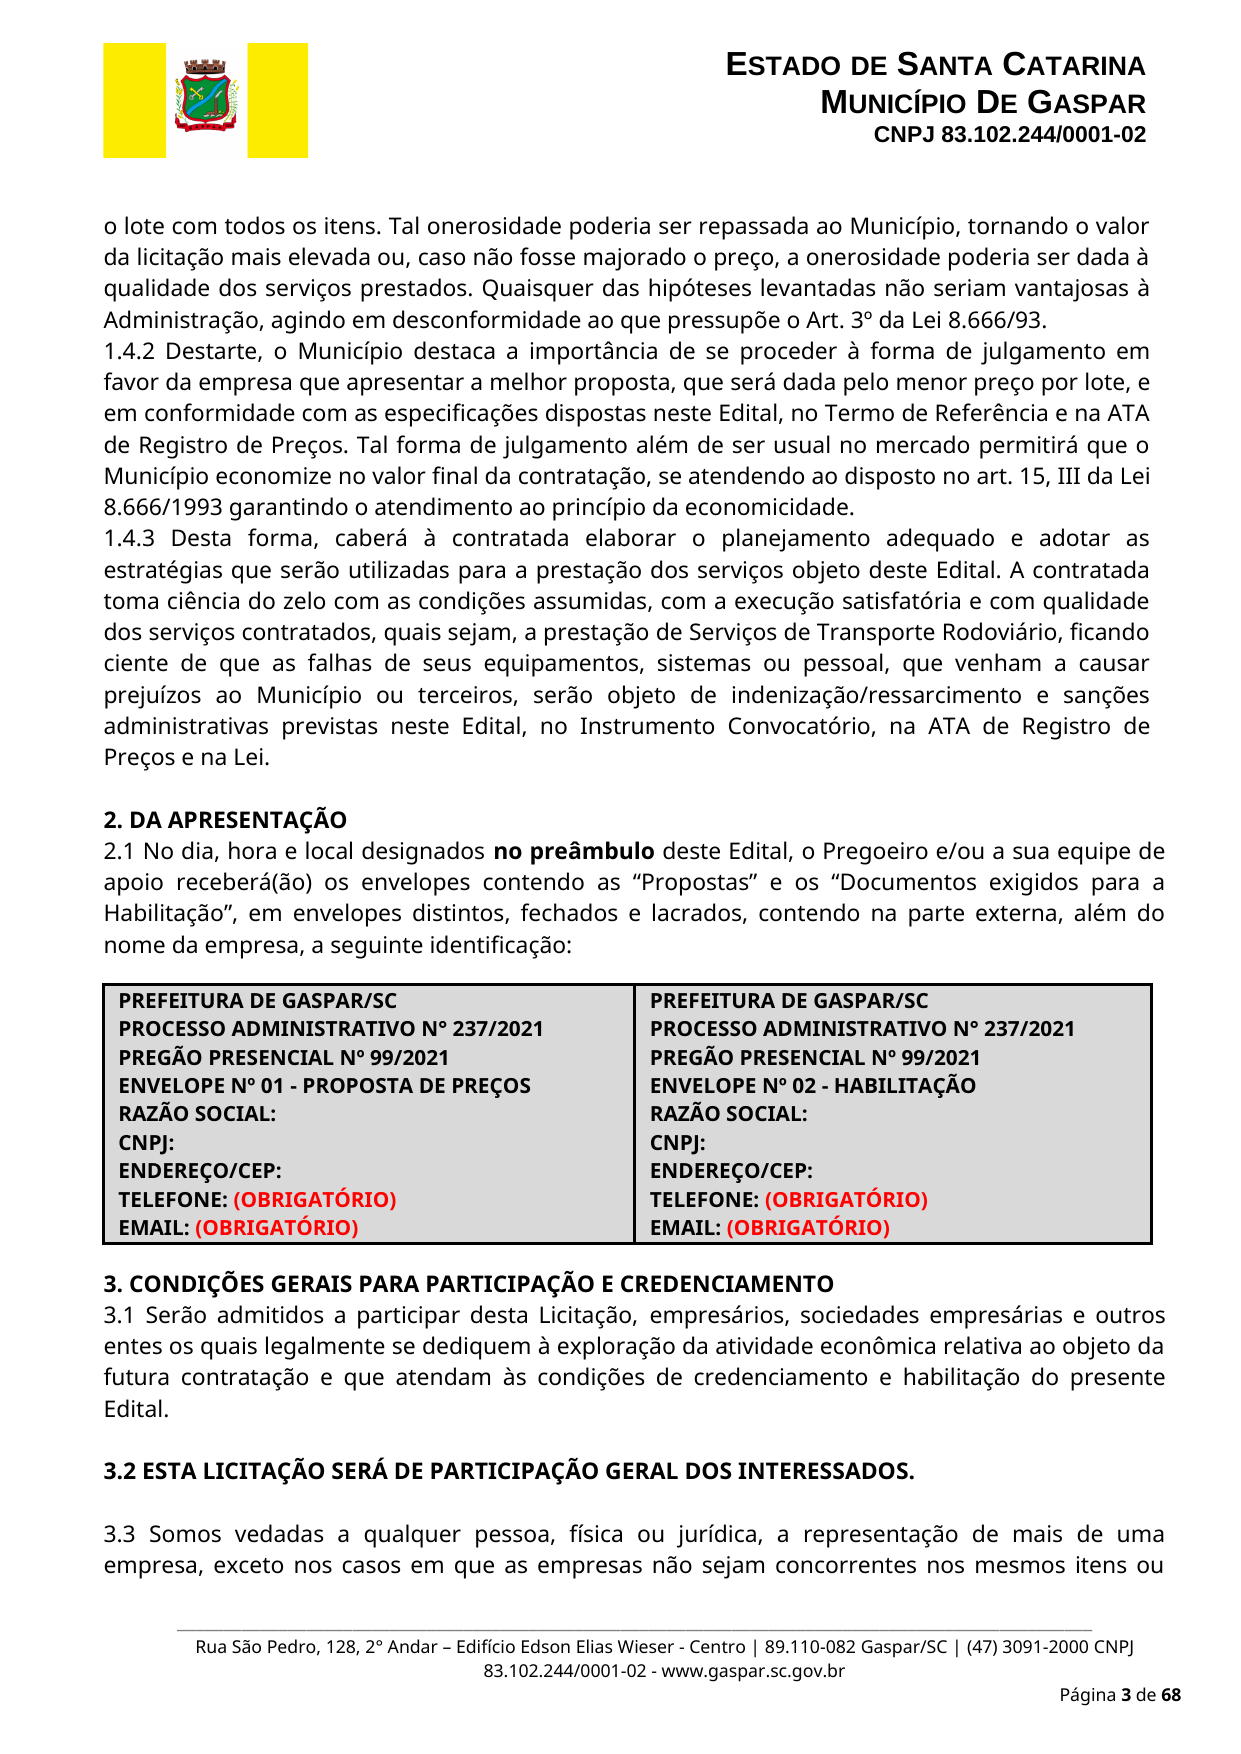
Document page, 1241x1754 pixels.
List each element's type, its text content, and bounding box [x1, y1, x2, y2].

text 3.1 Serão admitidos a participar desta Licitação, empresários, sociedades empresárias e outros entes os quais legalmente se dediquem à exploração da atividade econômica relativa ao objeto da futura contratação e que atendam às condições de credenciamento e habilitação do presente Edital. [103, 1299, 1166, 1424]
text 3.2 ESTA LICITAÇÃO SERÁ DE PARTICIPAÇÃO GERAL DOS INTERESSADOS. [103, 1455, 1167, 1486]
picture [103, 43, 309, 158]
text 1.4.2 Destarte, o Município destaca a importância de se proceder à forma de julgamento em favor da empresa que apresentar a melhor proposta, que será dada pelo menor preço por lote, e em conformidade com as especificações dispostas neste Edital, no Termo de Referência e na ATA de Registro de Preços. Tal forma de julgamento além de ser usual no mercado permitirá que o Município economize no valor final da contratação, se atendendo ao disposto no art. 15, III da Lei 8.666/1993 garantindo o atendimento ao princípio da economicidade. [103, 335, 1152, 522]
text 3. CONDIÇÕES GERAIS PARA PARTICIPAÇÃO E CREDENCIAMENTO [103, 1267, 1166, 1299]
table_header PREFEITURA DE GASPAR/SC PROCESSO ADMINISTRATIVO N° 237/2021 PREGÃO PRESENCIAL Nº 99/2021 ENVELOPE Nº 02 - HABILITAÇÃO RAZÃO SOCIAL: CNPJ: ENDEREÇO/CEP: TELEFONE: (OBRIGATÓRIO) EMAIL: (OBRIGATÓRIO) [636, 986, 1150, 1242]
text 1.4.3 Desta forma, caberá à contratada elaborar o planejamento adequado e adotar as estratégias que serão utilizadas para a prestação dos serviços objeto deste Edital. A contratada toma ciência do zelo com as condições assumidas, com a execução satisfatória e com qualidade dos serviços contratados, quais sejam, a prestação de Serviços de Transporte Rodoviário, ficando ciente de que as falhas de seus equipamentos, sistemas ou pessoal, que venham a causar prejuízos ao Município ou terceiros, serão objeto de indenização/ressarcimento e sanções administrativas previstas neste Edital, no Instrumento Convocatório, na ATA de Registro de Preços e na Lei. [103, 522, 1152, 772]
text 2. DA APRESENTAÇÃO [103, 804, 1166, 835]
text 2.1 No dia, hora e local designados no preâmbulo deste Edital, o Pregoeiro e/ou a sua equipe de apoio receberá(ão) os envelopes contendo as “Propostas” e os “Documentos exigidos para a Habilitação”, em envelopes distintos, fechados e lacrados, contendo na parte externa, além do nome da empresa, a seguinte identificação: [103, 835, 1166, 960]
table_header PREFEITURA DE GASPAR/SC PROCESSO ADMINISTRATIVO N° 237/2021 PREGÃO PRESENCIAL Nº 99/2021 ENVELOPE Nº 01 - PROPOSTA DE PREÇOS RAZÃO SOCIAL: CNPJ: ENDEREÇO/CEP: TELEFONE: (OBRIGATÓRIO) EMAIL: (OBRIGATÓRIO) [105, 986, 633, 1242]
